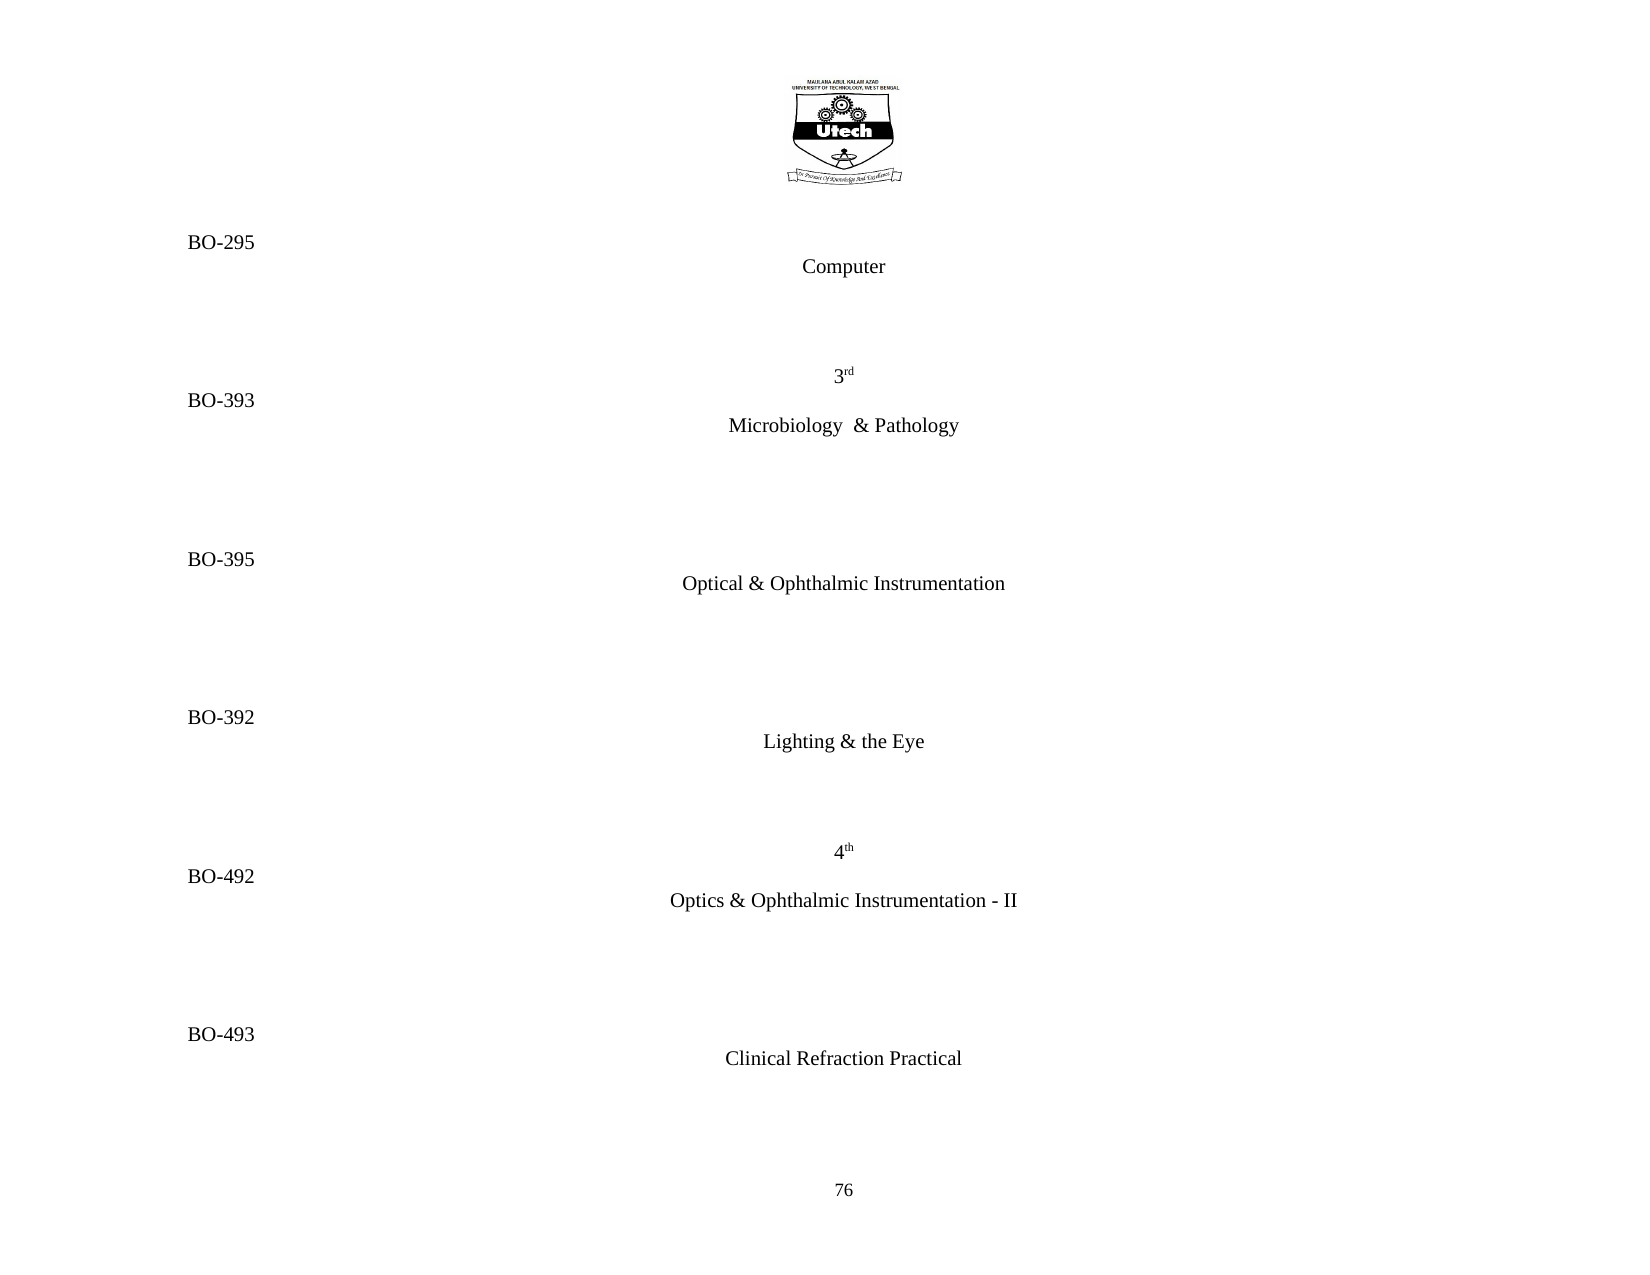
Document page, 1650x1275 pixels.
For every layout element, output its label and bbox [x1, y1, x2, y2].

picture [784, 75, 904, 185]
